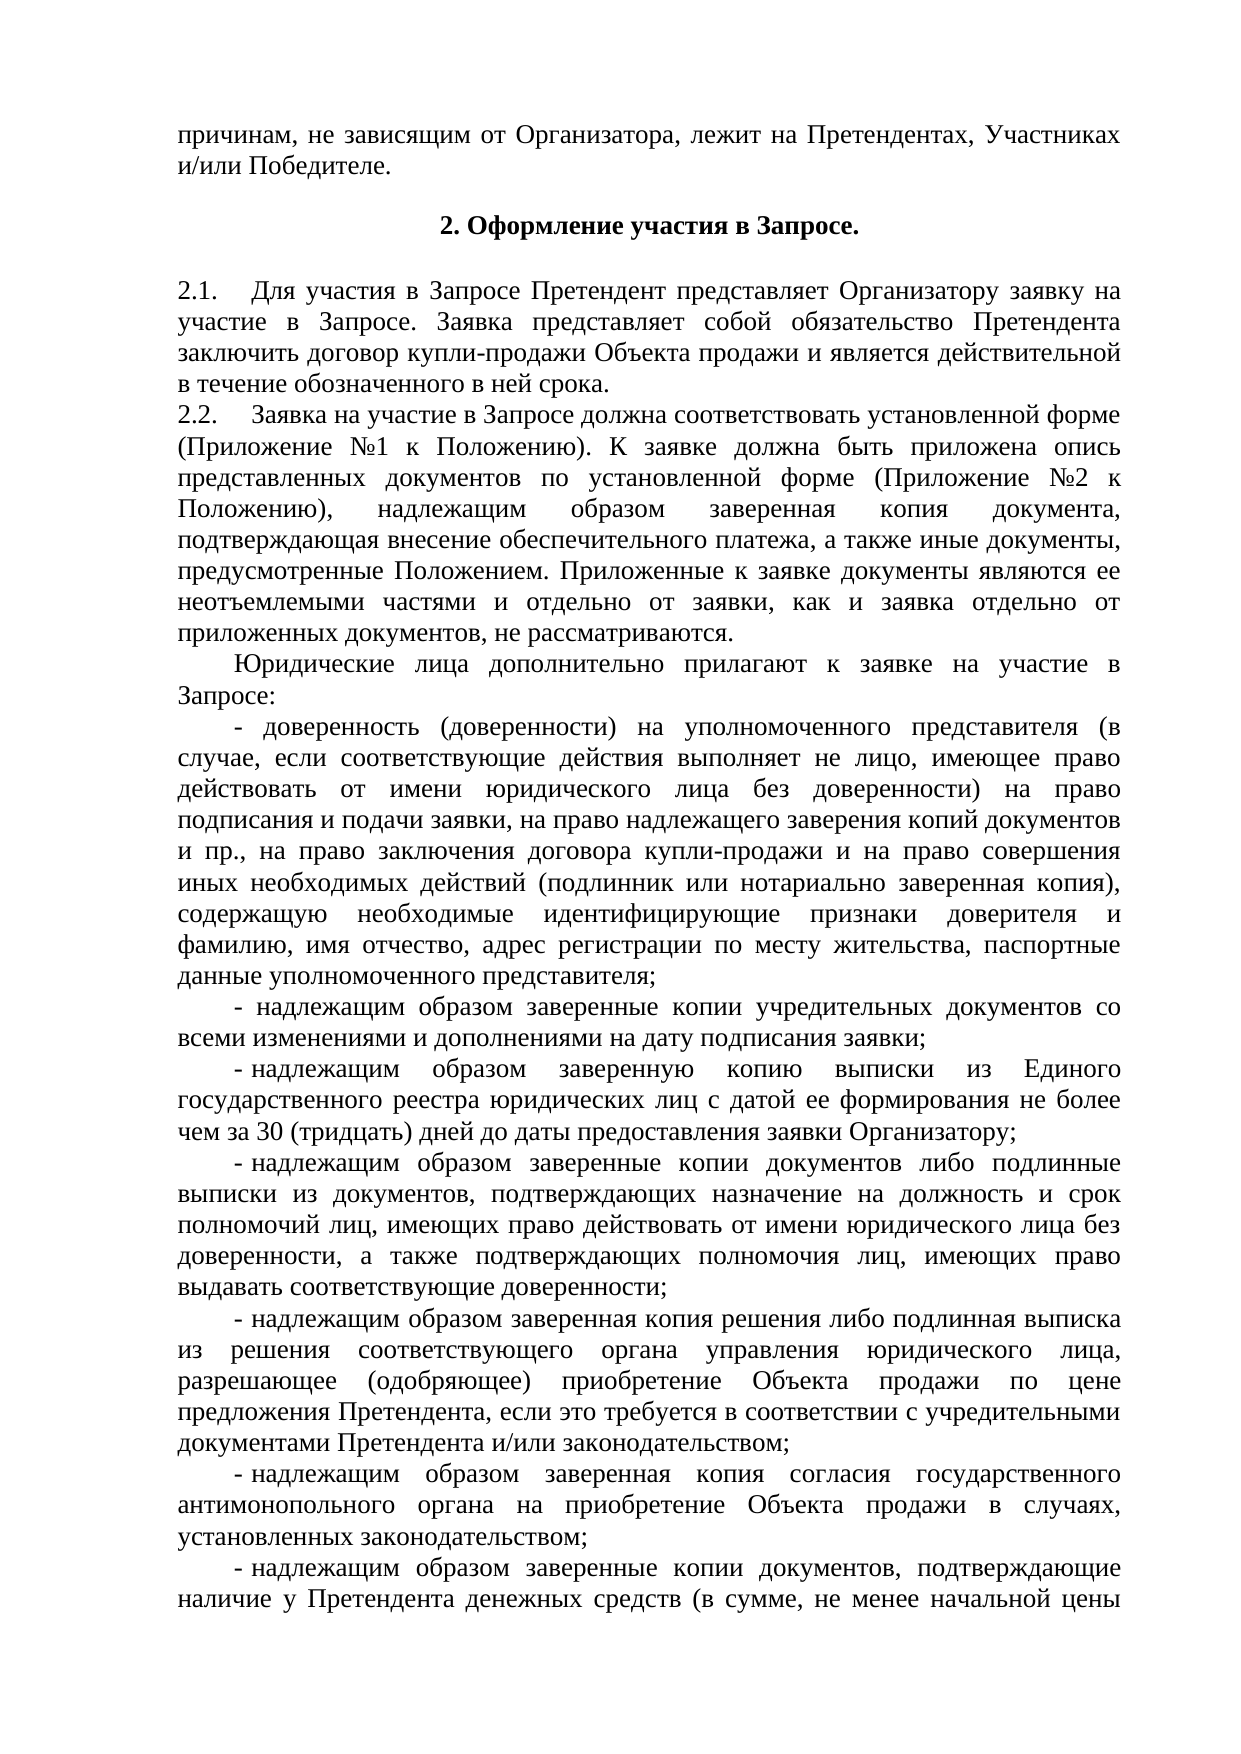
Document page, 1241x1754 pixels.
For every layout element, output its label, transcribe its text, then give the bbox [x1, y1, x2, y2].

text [177, 118, 1122, 180]
text - надлежащим образом заверенная копия решения либо подлинная выписка из решения соответствующего органа управления юридического лица, разрешающее (одобряющее) приобретение Объекта продажи по цене предложения Претендента, если это требуется в соответствии с учредительными документами Претендента и/или законодательством; [177, 1302, 1122, 1457]
text - надлежащим образом заверенные копии учредительных документов со всеми изменениями и дополнениями на дату подписания заявки; [177, 990, 1122, 1052]
text - надлежащим образом заверенную копию выписки из Единого государственного реестра юридических лиц с датой ее формирования не более чем за 30 (тридцать) дней до даты предоставления заявки Организатору; [177, 1052, 1122, 1146]
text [177, 1551, 1122, 1613]
text - надлежащим образом заверенная копия согласия государственного антимонопольного органа на приобретение Объекта продажи в случаях, установленных законодательством; [177, 1457, 1122, 1551]
text - доверенность (доверенности) на уполномоченного представителя (в случае, если соответствующие действия выполняет не лицо, имеющее право действовать от имени юридического лица без доверенности) на право подписания и подачи заявки, на право надлежащего заверения копий документов и пр., на право заключения договора купли-продажи и на право совершения иных необходимых действий (подлинник или нотариально заверенная копия), содержащую необходимые идентифицирующие признаки доверителя и фамилию, имя отчество, адрес регистрации по месту жительства, паспортные данные уполномоченного представителя; [177, 710, 1122, 990]
text 2. Оформление участия в Запросе. [177, 209, 1122, 240]
text - надлежащим образом заверенные копии документов либо подлинные выписки из документов, подтверждающих назначение на должность и срок полномочий лиц, имеющих право действовать от имени юридического лица без доверенности, а также подтверждающих полномочия лиц, имеющих право выдавать соответствующие доверенности; [177, 1146, 1122, 1302]
text Юридические лица дополнительно прилагают к заявке на участие в Запросе: [177, 648, 1122, 710]
list Для участия в Запросе Претендент представляет Организатору заявку на участие в Запросе. Заявка представляет собой обязательство Претендента заключить договор купли-продажи Объекта продажи и является действительной в течение обозначенного в ней срока. [177, 274, 1122, 398]
list Заявка на участие в Запросе должна соответствовать установленной форме (Приложение №1 к Положению). К заявке должна быть приложена опись представленных документов по установленной форме (Приложение №2 к Положению), надлежащим образом заверенная копия документа, подтверждающая внесение обеспечительного платежа, а также иные документы, предусмотренные Положением. Приложенные к заявке документы являются ее неотъемлемыми частями и отдельно от заявки, как и заявка отдельно от приложенных документов, не рассматриваются. [177, 398, 1122, 648]
